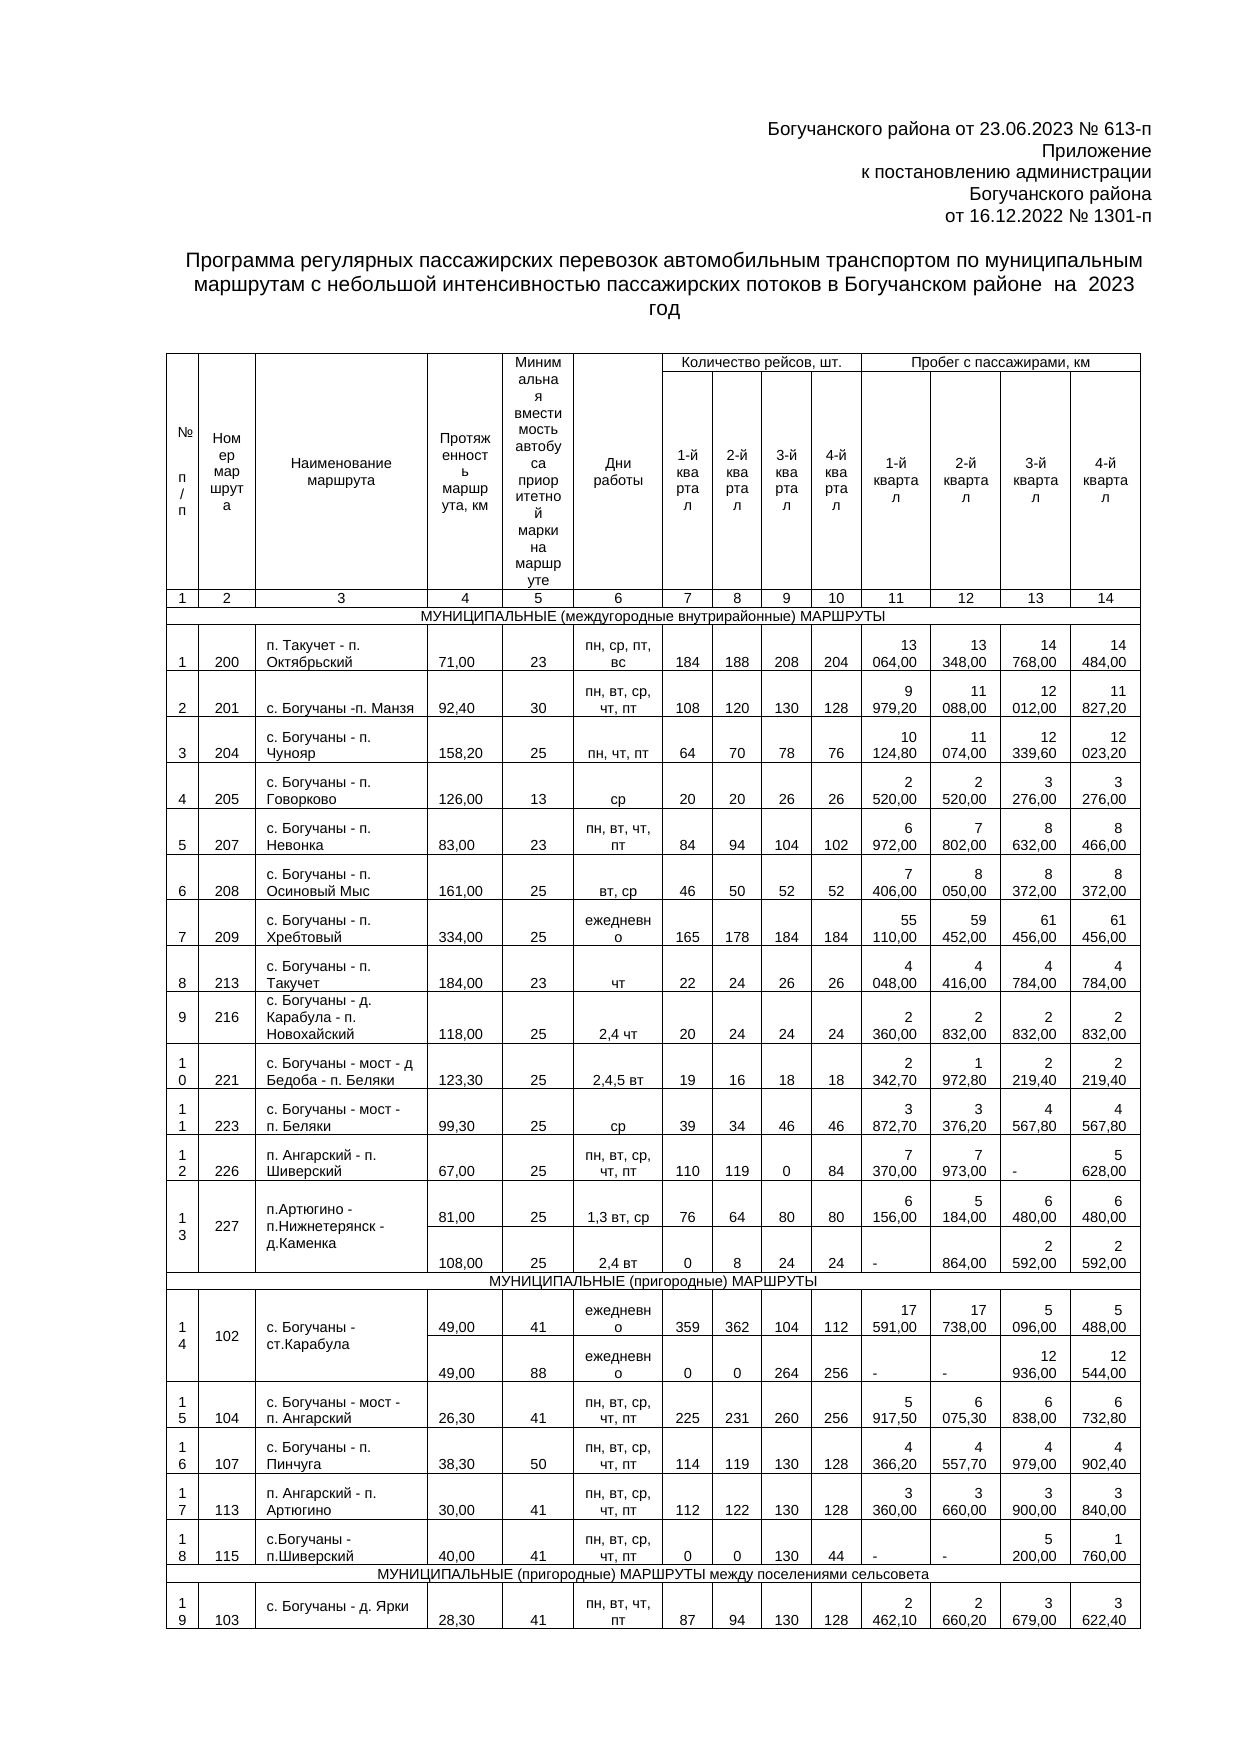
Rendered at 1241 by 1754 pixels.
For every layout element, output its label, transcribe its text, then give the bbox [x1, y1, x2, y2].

table_cell 130 [762, 1520, 811, 1564]
table_cell 130 [762, 1428, 811, 1473]
table_header Дни работы [574, 354, 662, 589]
table_cell 4 557,70 [931, 1428, 1000, 1473]
table_cell 123,30 [428, 1044, 502, 1088]
table_cell 4 366,20 [862, 1428, 930, 1473]
table_cell 24 [713, 992, 761, 1042]
table_cell с. Богучаны - п. Такучет [256, 946, 427, 991]
table_cell 1 [167, 625, 198, 670]
table_cell 25 [503, 717, 573, 762]
table_cell 11 [862, 590, 930, 607]
table_cell 107 [199, 1428, 255, 1473]
table_cell 10 [812, 590, 861, 607]
table_cell 80 [812, 1181, 861, 1226]
table_cell 226 [199, 1135, 255, 1180]
table_cell пн, вт, ср, чт, пт [574, 1474, 662, 1518]
table_cell 114 [663, 1428, 712, 1473]
table_cell 19 [167, 1583, 198, 1628]
table_cell 188 [713, 625, 761, 670]
table_cell 227 [199, 1181, 255, 1272]
table_cell с. Богучаны - д. Карабула - п. Новохайский [256, 992, 427, 1042]
table_cell 2 360,00 [862, 992, 930, 1042]
table_cell 41 [503, 1290, 573, 1335]
table_cell ежедневно [574, 1290, 662, 1335]
table_cell 216 [199, 992, 255, 1042]
table_cell 1-й квартал [862, 372, 930, 589]
table_cell 4 416,00 [931, 946, 1000, 991]
table_cell с. Богучаны - мост - п. Беляки [256, 1089, 427, 1134]
table_cell 221 [199, 1044, 255, 1088]
table_cell 8 050,00 [931, 855, 1000, 899]
table_cell 41 [503, 1474, 573, 1518]
table_cell 30,00 [428, 1474, 502, 1518]
table_cell 8 466,00 [1071, 809, 1140, 853]
table_cell 0 [663, 1520, 712, 1564]
table_header Пробег с пассажирами, км [862, 354, 1140, 371]
table_cell 2 219,40 [1001, 1044, 1070, 1088]
table_cell 8 [713, 1227, 761, 1272]
table_cell 2 520,00 [862, 763, 930, 808]
table_cell 13 [503, 763, 573, 808]
table_cell 104 [199, 1382, 255, 1427]
table_cell 24 [762, 1227, 811, 1272]
table_cell 17 [167, 1474, 198, 1518]
table_cell 178 [713, 900, 761, 945]
table_cell 7 370,00 [862, 1135, 930, 1180]
table_cell с. Богучаны - мост - д Бедоба - п. Беляки [256, 1044, 427, 1088]
table_cell 12 936,00 [1001, 1336, 1070, 1381]
table_cell 6 [574, 590, 662, 607]
table_cell 6 732,80 [1071, 1382, 1140, 1427]
table_cell 207 [199, 809, 255, 853]
table_cell 256 [812, 1336, 861, 1381]
table_cell 161,00 [428, 855, 502, 899]
table_cell вт, ср [574, 855, 662, 899]
table_cell - [862, 1227, 930, 1272]
table_cell 102 [199, 1290, 255, 1381]
table_cell 225 [663, 1382, 712, 1427]
table_cell пн, вт, ср, чт, пт [574, 1382, 662, 1427]
table_cell 46 [812, 1089, 861, 1134]
table_cell 7 [663, 590, 712, 607]
table_cell - [862, 1336, 930, 1381]
table_cell 11 088,00 [931, 671, 1000, 716]
table_cell 94 [713, 809, 761, 853]
table_cell 2,4 чт [574, 992, 662, 1042]
table_cell 11 [167, 1089, 198, 1134]
table_cell пн, вт, ср, чт, пт [574, 1428, 662, 1473]
table_cell 2 462,10 [862, 1583, 930, 1628]
table_cell 128 [812, 1583, 861, 1628]
table_cell 30 [503, 671, 573, 716]
table_cell 5 184,00 [931, 1181, 1000, 1226]
table_cell пн, вт, чт, пт [574, 1583, 662, 1628]
table_cell 0 [762, 1135, 811, 1180]
table_cell 2 219,40 [1071, 1044, 1140, 1088]
table_cell 1 [167, 590, 198, 607]
table_cell 88 [503, 1336, 573, 1381]
table_cell 2 [199, 590, 255, 607]
table_cell 2 342,70 [862, 1044, 930, 1088]
table_cell - [931, 1336, 1000, 1381]
table_cell 184 [762, 900, 811, 945]
table_cell 8 [713, 590, 761, 607]
table_cell с. Богучаны - п. Хребтовый [256, 900, 427, 945]
table_cell 7 [167, 900, 198, 945]
table_cell 103 [199, 1583, 255, 1628]
table_cell 40,00 [428, 1520, 502, 1564]
table_cell 130 [762, 671, 811, 716]
table_cell пн, вт, чт, пт [574, 809, 662, 853]
table_cell 4-й квартал [812, 372, 861, 589]
table_cell 8 372,00 [1001, 855, 1070, 899]
table_cell 25 [503, 1089, 573, 1134]
table_cell 23 [503, 625, 573, 670]
table_cell 22 [663, 946, 712, 991]
table_cell 130 [762, 1474, 811, 1518]
table_cell 59 452,00 [931, 900, 1000, 945]
table_cell п. Такучет - п. Октябрьский [256, 625, 427, 670]
table_cell 14 768,00 [1001, 625, 1070, 670]
table_cell 28,30 [428, 1583, 502, 1628]
table_cell ср [574, 763, 662, 808]
table_cell 208 [762, 625, 811, 670]
table_cell 41 [503, 1520, 573, 1564]
table_cell 2 592,00 [1071, 1227, 1140, 1272]
table_cell 113 [199, 1474, 255, 1518]
table_cell 208 [199, 855, 255, 899]
table_cell 130 [762, 1583, 811, 1628]
table_cell 128 [812, 671, 861, 716]
table_cell 12 544,00 [1071, 1336, 1140, 1381]
table_cell 362 [713, 1290, 761, 1335]
table_cell МУНИЦИПАЛЬНЫЕ (междугородные внутрирайонные) МАРШРУТЫ [167, 608, 1140, 624]
table_cell 102 [812, 809, 861, 853]
table_cell 3 360,00 [862, 1474, 930, 1518]
table_cell 52 [812, 855, 861, 899]
table_cell 7 973,00 [931, 1135, 1000, 1180]
table_cell 184,00 [428, 946, 502, 991]
table_cell 80 [762, 1181, 811, 1226]
table_cell 26 [762, 763, 811, 808]
table_cell пн, вт, ср, чт, пт [574, 1520, 662, 1564]
table_cell 200 [199, 625, 255, 670]
table_cell 12 [931, 590, 1000, 607]
table_cell 23 [503, 809, 573, 853]
table_cell 78 [762, 717, 811, 762]
table_cell 12 023,20 [1071, 717, 1140, 762]
table_cell 0 [713, 1336, 761, 1381]
table_cell 112 [663, 1474, 712, 1518]
table_cell 0 [663, 1227, 712, 1272]
table_cell 34 [713, 1089, 761, 1134]
table_cell 3-й квартал [1001, 372, 1070, 589]
table_cell 9 [762, 590, 811, 607]
table_header Наименование маршрута [256, 354, 427, 589]
table_cell 25 [503, 992, 573, 1042]
table_cell с. Богучаны -п. Манзя [256, 671, 427, 716]
table_cell 24 [812, 1227, 861, 1272]
table_cell 64 [663, 717, 712, 762]
table_cell с. Богучаны - п. Чунояр [256, 717, 427, 762]
table_cell 2,4 вт [574, 1227, 662, 1272]
table_cell 3 276,00 [1071, 763, 1140, 808]
table_cell 4 979,00 [1001, 1428, 1070, 1473]
table_cell 46 [762, 1089, 811, 1134]
table_cell 108 [663, 671, 712, 716]
table_header № п/п [167, 354, 198, 589]
table_header Протяженность маршрута, км [428, 354, 502, 589]
table_cell с. Богучаны - мост - п. Ангарский [256, 1382, 427, 1427]
table_cell 5 [503, 590, 573, 607]
table_cell 108,00 [428, 1227, 502, 1272]
table_cell 25 [503, 1044, 573, 1088]
table_cell 3 900,00 [1001, 1474, 1070, 1518]
table_cell 2-й квартал [713, 372, 761, 589]
table_cell 9 979,20 [862, 671, 930, 716]
table_cell 3 872,70 [862, 1089, 930, 1134]
table_cell 122 [713, 1474, 761, 1518]
table_cell с. Богучаны - ст.Карабула [256, 1290, 427, 1381]
table_cell МУНИЦИПАЛЬНЫЕ (пригородные) МАРШРУТЫ [167, 1273, 1140, 1289]
table_cell 26 [812, 946, 861, 991]
table_cell 3 [256, 590, 427, 607]
table_cell 50 [713, 855, 761, 899]
table_cell 61 456,00 [1001, 900, 1070, 945]
table_cell 84 [812, 1135, 861, 1180]
table_cell с. Богучаны - п. Невонка [256, 809, 427, 853]
table_cell 118,00 [428, 992, 502, 1042]
table_cell 223 [199, 1089, 255, 1134]
table_cell 2 832,00 [1071, 992, 1140, 1042]
table_cell 14 [1071, 590, 1140, 607]
table_cell 128 [812, 1474, 861, 1518]
table_cell - [862, 1520, 930, 1564]
table_cell 165 [663, 900, 712, 945]
table_cell 10 124,80 [862, 717, 930, 762]
table_header Минимальная вместимость автобуса приоритетной марки на маршруте [503, 354, 573, 589]
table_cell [166, 118, 1163, 319]
table_cell 7 802,00 [931, 809, 1000, 853]
table_cell 11 074,00 [931, 717, 1000, 762]
table_cell 39 [663, 1089, 712, 1134]
table_cell 87 [663, 1583, 712, 1628]
table_cell 12 [167, 1135, 198, 1180]
table_cell 24 [812, 992, 861, 1042]
table_cell 4 567,80 [1001, 1089, 1070, 1134]
table_cell 3 840,00 [1071, 1474, 1140, 1518]
table_cell 50 [503, 1428, 573, 1473]
table_cell 112 [812, 1290, 861, 1335]
table_cell 3 376,20 [931, 1089, 1000, 1134]
table_cell 20 [663, 992, 712, 1042]
table_cell 67,00 [428, 1135, 502, 1180]
table_cell 204 [812, 625, 861, 670]
table_cell 0 [713, 1520, 761, 1564]
table_cell 17 738,00 [931, 1290, 1000, 1335]
table_cell МУНИЦИПАЛЬНЫЕ (пригородные) МАРШРУТЫ между поселениями сельсовета [167, 1565, 1140, 1582]
table_cell 23 [503, 946, 573, 991]
table_cell 2 832,00 [931, 992, 1000, 1042]
table_cell 6 480,00 [1001, 1181, 1070, 1226]
table_cell 70 [713, 717, 761, 762]
table_cell 115 [199, 1520, 255, 1564]
table_cell 55 110,00 [862, 900, 930, 945]
table_cell 256 [812, 1382, 861, 1427]
table_cell п.Артюгино - п.Нижнетерянск - д.Каменка [256, 1181, 427, 1272]
table_cell 83,00 [428, 809, 502, 853]
table_cell 6 156,00 [862, 1181, 930, 1226]
table_cell 1-й квартал [663, 372, 712, 589]
table_cell 81,00 [428, 1181, 502, 1226]
table_cell 264 [762, 1336, 811, 1381]
table_header Количество рейсов, шт. [663, 354, 861, 371]
table_cell 2 592,00 [1001, 1227, 1070, 1272]
table_cell 25 [503, 900, 573, 945]
table_cell 25 [503, 1227, 573, 1272]
table_cell 12 012,00 [1001, 671, 1070, 716]
table_cell 4-й квартал [1071, 372, 1140, 589]
table_cell 2 520,00 [931, 763, 1000, 808]
table_cell 119 [713, 1135, 761, 1180]
table_cell 13 [1001, 590, 1070, 607]
table_cell 359 [663, 1290, 712, 1335]
table_cell 4 048,00 [862, 946, 930, 991]
table_cell 119 [713, 1428, 761, 1473]
table_cell 52 [762, 855, 811, 899]
table_cell 13 348,00 [931, 625, 1000, 670]
table_cell 26 [762, 946, 811, 991]
table_cell 24 [713, 946, 761, 991]
table_cell 158,20 [428, 717, 502, 762]
table_cell 15 [167, 1382, 198, 1427]
table_cell 0 [663, 1336, 712, 1381]
table_cell 41 [503, 1583, 573, 1628]
table_cell 5 200,00 [1001, 1520, 1070, 1564]
table_cell 4 [167, 763, 198, 808]
table_cell 25 [503, 855, 573, 899]
table_cell 4 902,40 [1071, 1428, 1140, 1473]
table_cell 1 972,80 [931, 1044, 1000, 1088]
table_cell 126,00 [428, 763, 502, 808]
table_cell 2 [167, 671, 198, 716]
table_cell 5 096,00 [1001, 1290, 1070, 1335]
table_cell 2 832,00 [1001, 992, 1070, 1042]
table_cell 18 [167, 1520, 198, 1564]
table_cell с. Богучаны - п. Пинчуга [256, 1428, 427, 1473]
table_cell 4 567,80 [1071, 1089, 1140, 1134]
table_cell ежедневно [574, 900, 662, 945]
table_cell 46 [663, 855, 712, 899]
table_cell 184 [812, 900, 861, 945]
table_cell 26 [812, 763, 861, 808]
table_cell 94 [713, 1583, 761, 1628]
table_cell 76 [812, 717, 861, 762]
table_cell 25 [503, 1135, 573, 1180]
table_cell 92,40 [428, 671, 502, 716]
table_header Номер маршрута [199, 354, 255, 589]
table_cell 5 488,00 [1071, 1290, 1140, 1335]
table_cell ср [574, 1089, 662, 1134]
table_cell 20 [663, 763, 712, 808]
table_cell 201 [199, 671, 255, 716]
table_cell чт [574, 946, 662, 991]
table_cell 14 484,00 [1071, 625, 1140, 670]
table_cell 41 [503, 1382, 573, 1427]
table_cell 2-й квартал [931, 372, 1000, 589]
table_cell 24 [762, 992, 811, 1042]
table_cell 44 [812, 1520, 861, 1564]
table_cell 38,30 [428, 1428, 502, 1473]
table_cell 3 [167, 717, 198, 762]
table_cell 184 [663, 625, 712, 670]
table_cell 6 [167, 855, 198, 899]
table_cell 25 [503, 1181, 573, 1226]
table_cell 12 339,60 [1001, 717, 1070, 762]
table_cell 6 480,00 [1071, 1181, 1140, 1226]
table_cell с. Богучаны - д. Ярки [256, 1583, 427, 1628]
table_cell 26,30 [428, 1382, 502, 1427]
table_cell 61 456,00 [1071, 900, 1140, 945]
table_cell 18 [762, 1044, 811, 1088]
table_cell 205 [199, 763, 255, 808]
table_cell с.Богучаны - п.Шиверский [256, 1520, 427, 1564]
table_cell 99,30 [428, 1089, 502, 1134]
table_cell 49,00 [428, 1290, 502, 1335]
table_cell 8 [167, 946, 198, 991]
table_cell 1 760,00 [1071, 1520, 1140, 1564]
table_cell пн, ср, пт, вс [574, 625, 662, 670]
table_cell 104 [762, 809, 811, 853]
table_cell 8 372,00 [1071, 855, 1140, 899]
table_cell 260 [762, 1382, 811, 1427]
table_cell 49,00 [428, 1336, 502, 1381]
table_cell 17 591,00 [862, 1290, 930, 1335]
table_cell 2,4,5 вт [574, 1044, 662, 1088]
table_cell 5 [167, 809, 198, 853]
table_cell 204 [199, 717, 255, 762]
table_cell 6 838,00 [1001, 1382, 1070, 1427]
table_cell с. Богучаны - п. Говорково [256, 763, 427, 808]
table_cell 9 [167, 992, 198, 1042]
table_cell 4 [428, 590, 502, 607]
table_cell 1,3 вт, ср [574, 1181, 662, 1226]
table_cell 16 [167, 1428, 198, 1473]
table_cell 110 [663, 1135, 712, 1180]
table_cell 16 [713, 1044, 761, 1088]
table_cell 104 [762, 1290, 811, 1335]
table_cell - [1001, 1135, 1070, 1180]
table_cell 334,00 [428, 900, 502, 945]
table_cell 3 622,40 [1071, 1583, 1140, 1628]
table_cell 5 628,00 [1071, 1135, 1140, 1180]
table_cell 8 632,00 [1001, 809, 1070, 853]
table_cell 3 276,00 [1001, 763, 1070, 808]
table_cell 4 784,00 [1071, 946, 1140, 991]
table_cell 4 784,00 [1001, 946, 1070, 991]
table_cell 213 [199, 946, 255, 991]
table_cell пн, вт, ср, чт, пт [574, 1135, 662, 1180]
table_cell пн, вт, ср, чт, пт [574, 671, 662, 716]
table_cell 13 [167, 1181, 198, 1272]
table_cell 14 [167, 1290, 198, 1381]
table_cell 71,00 [428, 625, 502, 670]
table_cell 18 [812, 1044, 861, 1088]
table_cell 76 [663, 1181, 712, 1226]
table_cell 2 660,20 [931, 1583, 1000, 1628]
table_cell 19 [663, 1044, 712, 1088]
table_cell 3 660,00 [931, 1474, 1000, 1518]
table_cell 6 075,30 [931, 1382, 1000, 1427]
table_cell 7 406,00 [862, 855, 930, 899]
table_cell 84 [663, 809, 712, 853]
table_cell 11 827,20 [1071, 671, 1140, 716]
table_cell пн, чт, пт [574, 717, 662, 762]
table_cell 864,00 [931, 1227, 1000, 1272]
table_cell 13 064,00 [862, 625, 930, 670]
table_cell 20 [713, 763, 761, 808]
table_cell 3-й квартал [762, 372, 811, 589]
table_cell 64 [713, 1181, 761, 1226]
table_cell 10 [167, 1044, 198, 1088]
table_cell п. Ангарский - п. Артюгино [256, 1474, 427, 1518]
table_cell 231 [713, 1382, 761, 1427]
table_cell ежедневно [574, 1336, 662, 1381]
table_cell 5 917,50 [862, 1382, 930, 1427]
table_cell 3 679,00 [1001, 1583, 1070, 1628]
table_cell с. Богучаны - п. Осиновый Мыс [256, 855, 427, 899]
table_cell 209 [199, 900, 255, 945]
table_cell 120 [713, 671, 761, 716]
table_cell п. Ангарский - п. Шиверский [256, 1135, 427, 1180]
table_cell 6 972,00 [862, 809, 930, 853]
table_cell - [931, 1520, 1000, 1564]
table_cell 128 [812, 1428, 861, 1473]
